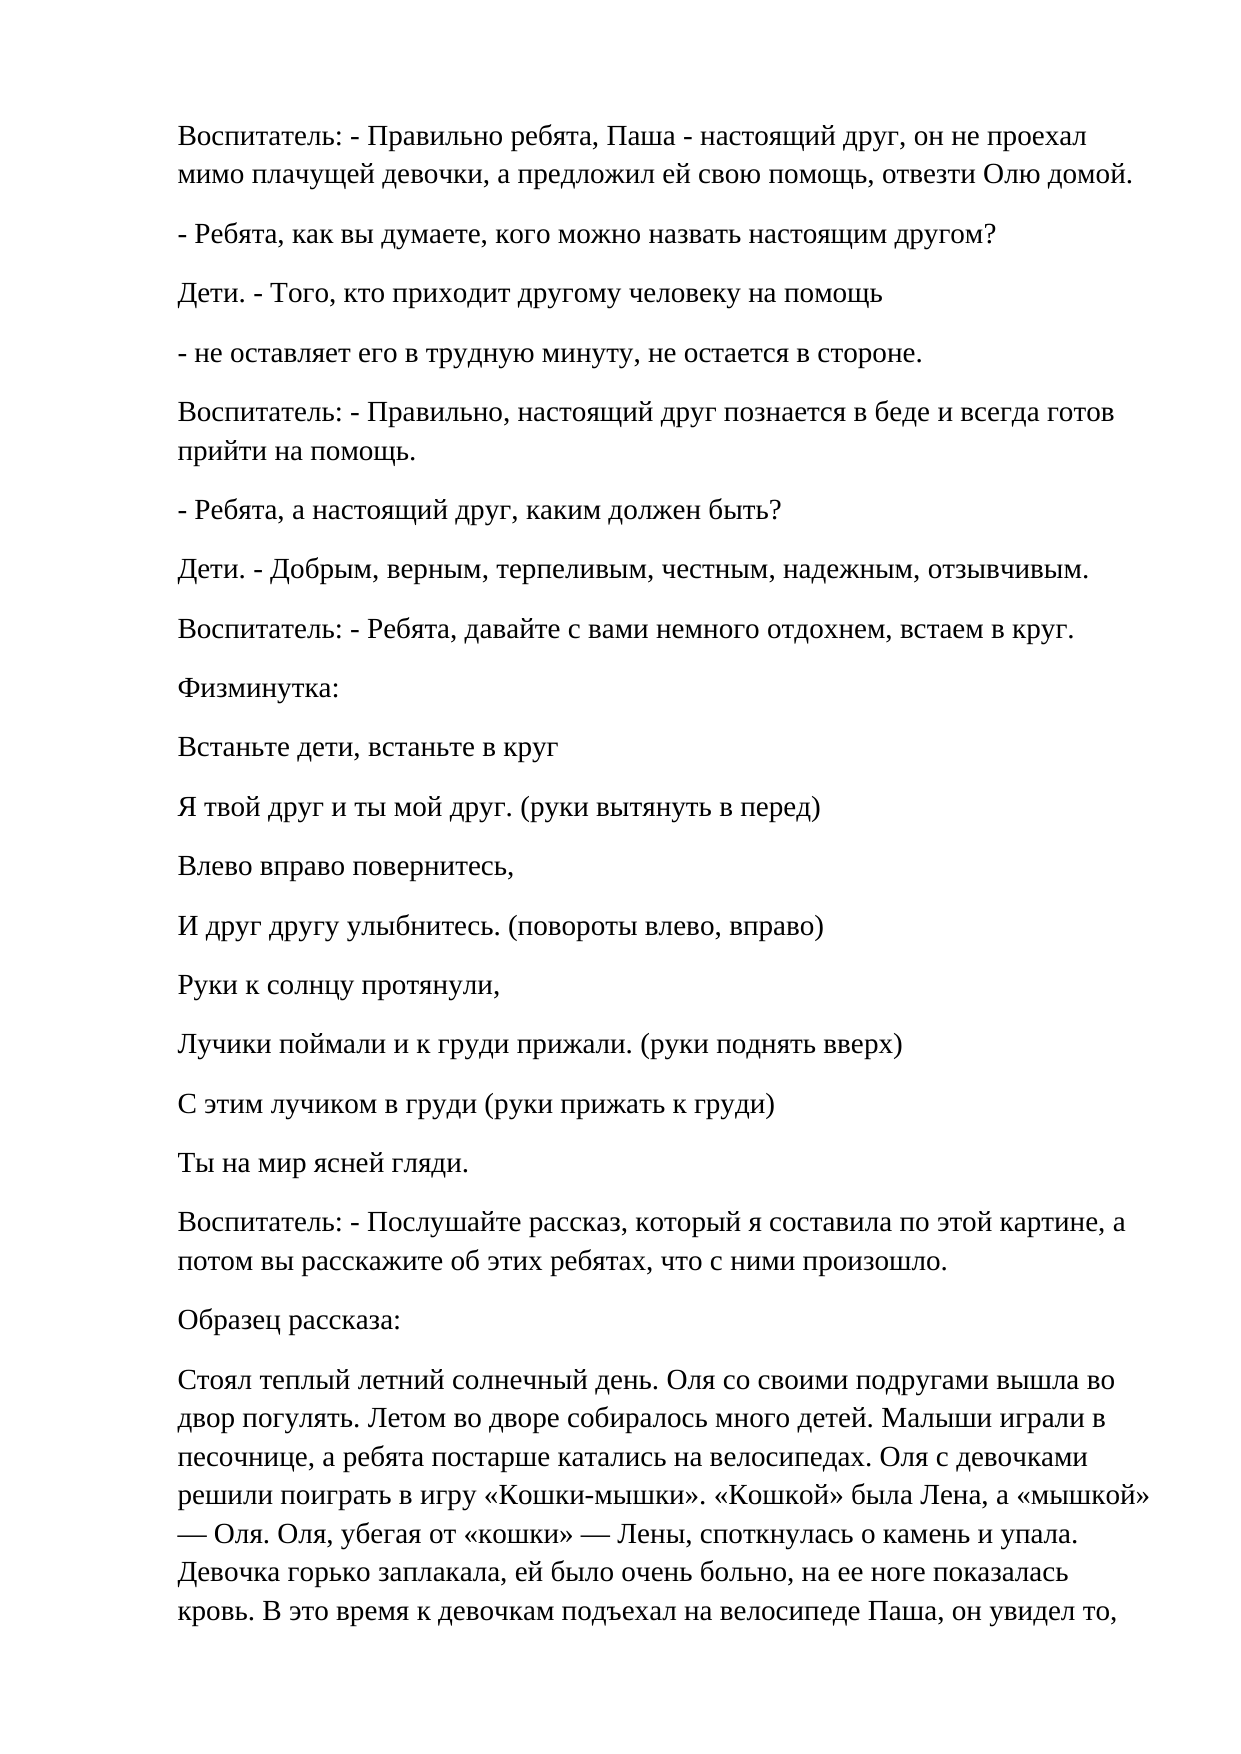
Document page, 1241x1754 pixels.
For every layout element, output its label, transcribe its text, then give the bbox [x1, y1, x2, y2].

text Влево вправо повернитесь, [177, 848, 1152, 882]
text - не оставляет его в трудную минуту, не остается в стороне. [177, 335, 1152, 368]
text Ты на мир ясней гляди. [177, 1145, 1152, 1179]
text Воспитатель: - Послушайте рассказ, который я составила по этой картине, а потом вы расскажите об этих ребятах, что с ними произошло. [177, 1204, 1152, 1277]
text Руки к солнцу протянули, [177, 967, 1152, 1001]
text Образец рассказа: [177, 1302, 1152, 1336]
text - Ребята, а настоящий друг, каким должен быть? [177, 492, 1152, 526]
text Лучики поймали и к груди прижали. (руки поднять вверх) [177, 1026, 1152, 1060]
text - Ребята, как вы думаете, кого можно назвать настоящим другом? [177, 216, 1152, 249]
text Воспитатель: - Ребята, давайте с вами немного отдохнем, встаем в круг. [177, 611, 1152, 644]
text Встаньте дети, встаньте в круг [177, 729, 1152, 763]
text С этим лучиком в груди (руки прижать к груди) [177, 1086, 1152, 1119]
text Воспитатель: - Правильно, настоящий друг познается в беде и всегда готов прийти на помощь. [177, 394, 1152, 466]
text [177, 1362, 1152, 1627]
text Я твой друг и ты мой друг. (руки вытянуть в перед) [177, 789, 1152, 822]
text Дети. - Того, кто приходит другому человеку на помощь [177, 275, 1152, 309]
text Дети. - Добрым, верным, терпеливым, честным, надежным, отзывчивым. [177, 551, 1152, 585]
text Физминутка: [177, 670, 1152, 704]
text И друг другу улыбнитесь. (повороты влево, вправо) [177, 908, 1152, 941]
text Воспитатель: - Правильно ребята, Паша - настоящий друг, он не проехал мимо плачущей девочки, а предложил ей свою помощь, отвезти Олю домой. [177, 118, 1152, 190]
